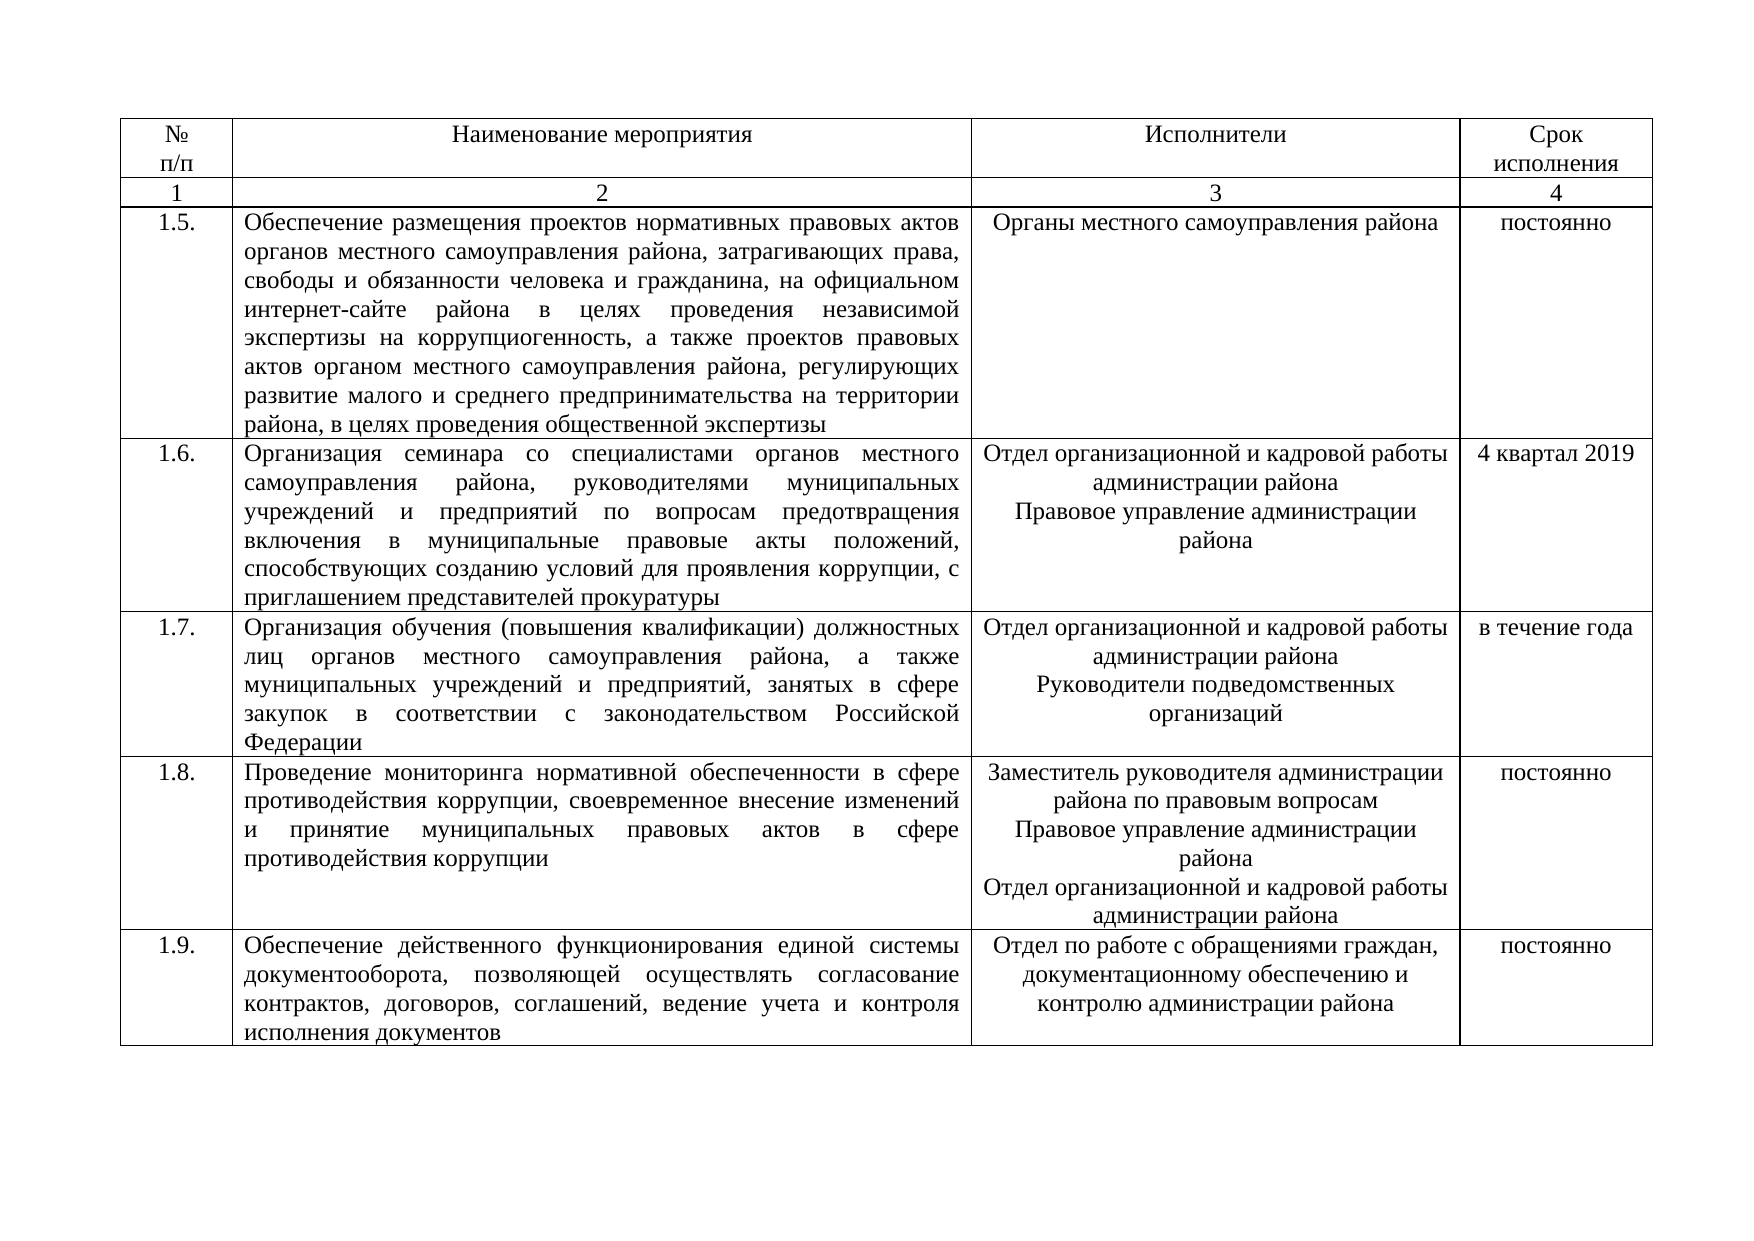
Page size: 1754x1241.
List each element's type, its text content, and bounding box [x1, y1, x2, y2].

table_cell в течение года [1461, 612, 1652, 756]
table_cell Органы местного самоуправления района [972, 208, 1459, 437]
table_cell 1.6. [121, 439, 232, 611]
table_header Срок исполнения [1461, 119, 1652, 177]
table_cell Организация обучения (повышения квалификации) должностных лиц органов местного самоуправления района, а также муниципальных учреждений и предприятий, занятых в сфере закупок в соответствии с законодательством Российской Федерации [233, 612, 971, 756]
table_cell 1.9. [121, 930, 232, 1045]
table_cell Организация семинара со специалистами органов местного самоуправления района, руководителями муниципальных учреждений и предприятий по вопросам предотвращения включения в муниципальные правовые акты положений, способствующих созданию условий для проявления коррупции, с приглашением представителей прокуратуры [233, 439, 971, 611]
table_cell 1 [121, 178, 232, 206]
table_cell 4 [1461, 178, 1652, 206]
table_header Исполнители [972, 119, 1459, 177]
table_cell Обеспечение действенного функционирования единой системы документооборота, позволяющей осуществлять согласование контрактов, договоров, соглашений, ведение учета и контроля исполнения документов [233, 930, 971, 1045]
table_cell 2 [233, 178, 971, 206]
table_cell 3 [972, 178, 1459, 206]
table_cell 4 квартал 2019 [1461, 439, 1652, 611]
table_cell 1.8. [121, 757, 232, 929]
table_cell Отдел организационной и кадровой работы администрации района Правовое управление администрации района [972, 439, 1459, 611]
table_cell Проведение мониторинга нормативной обеспеченности в сфере противодействия коррупции, своевременное внесение изменений и принятие муниципальных правовых актов в сфере противодействия коррупции [233, 757, 971, 929]
table_cell 1.7. [121, 612, 232, 756]
table_header Наименование мероприятия [233, 119, 971, 177]
table_header № п/п [121, 119, 232, 177]
table_cell постоянно [1461, 208, 1652, 437]
table_cell постоянно [1461, 757, 1652, 929]
table_cell 1.5. [121, 208, 232, 437]
table_cell Заместитель руководителя администрации района по правовым вопросам Правовое управление администрации района Отдел организационной и кадровой работы администрации района [972, 757, 1459, 929]
table_cell Отдел по работе с обращениями граждан, документационному обеспечению и контролю администрации района [972, 930, 1459, 1045]
table_cell постоянно [1461, 930, 1652, 1045]
table_cell Отдел организационной и кадровой работы администрации района Руководители подведомственных организаций [972, 612, 1459, 756]
table_cell Обеспечение размещения проектов нормативных правовых актов органов местного самоуправления района, затрагивающих права, свободы и обязанности человека и гражданина, на официальном интернет-сайте района в целях проведения независимой экспертизы на коррупциогенность, а также проектов правовых актов органом местного самоуправления района, регулирующих развитие малого и среднего предпринимательства на территории района, в целях проведения общественной экспертизы [233, 208, 971, 437]
